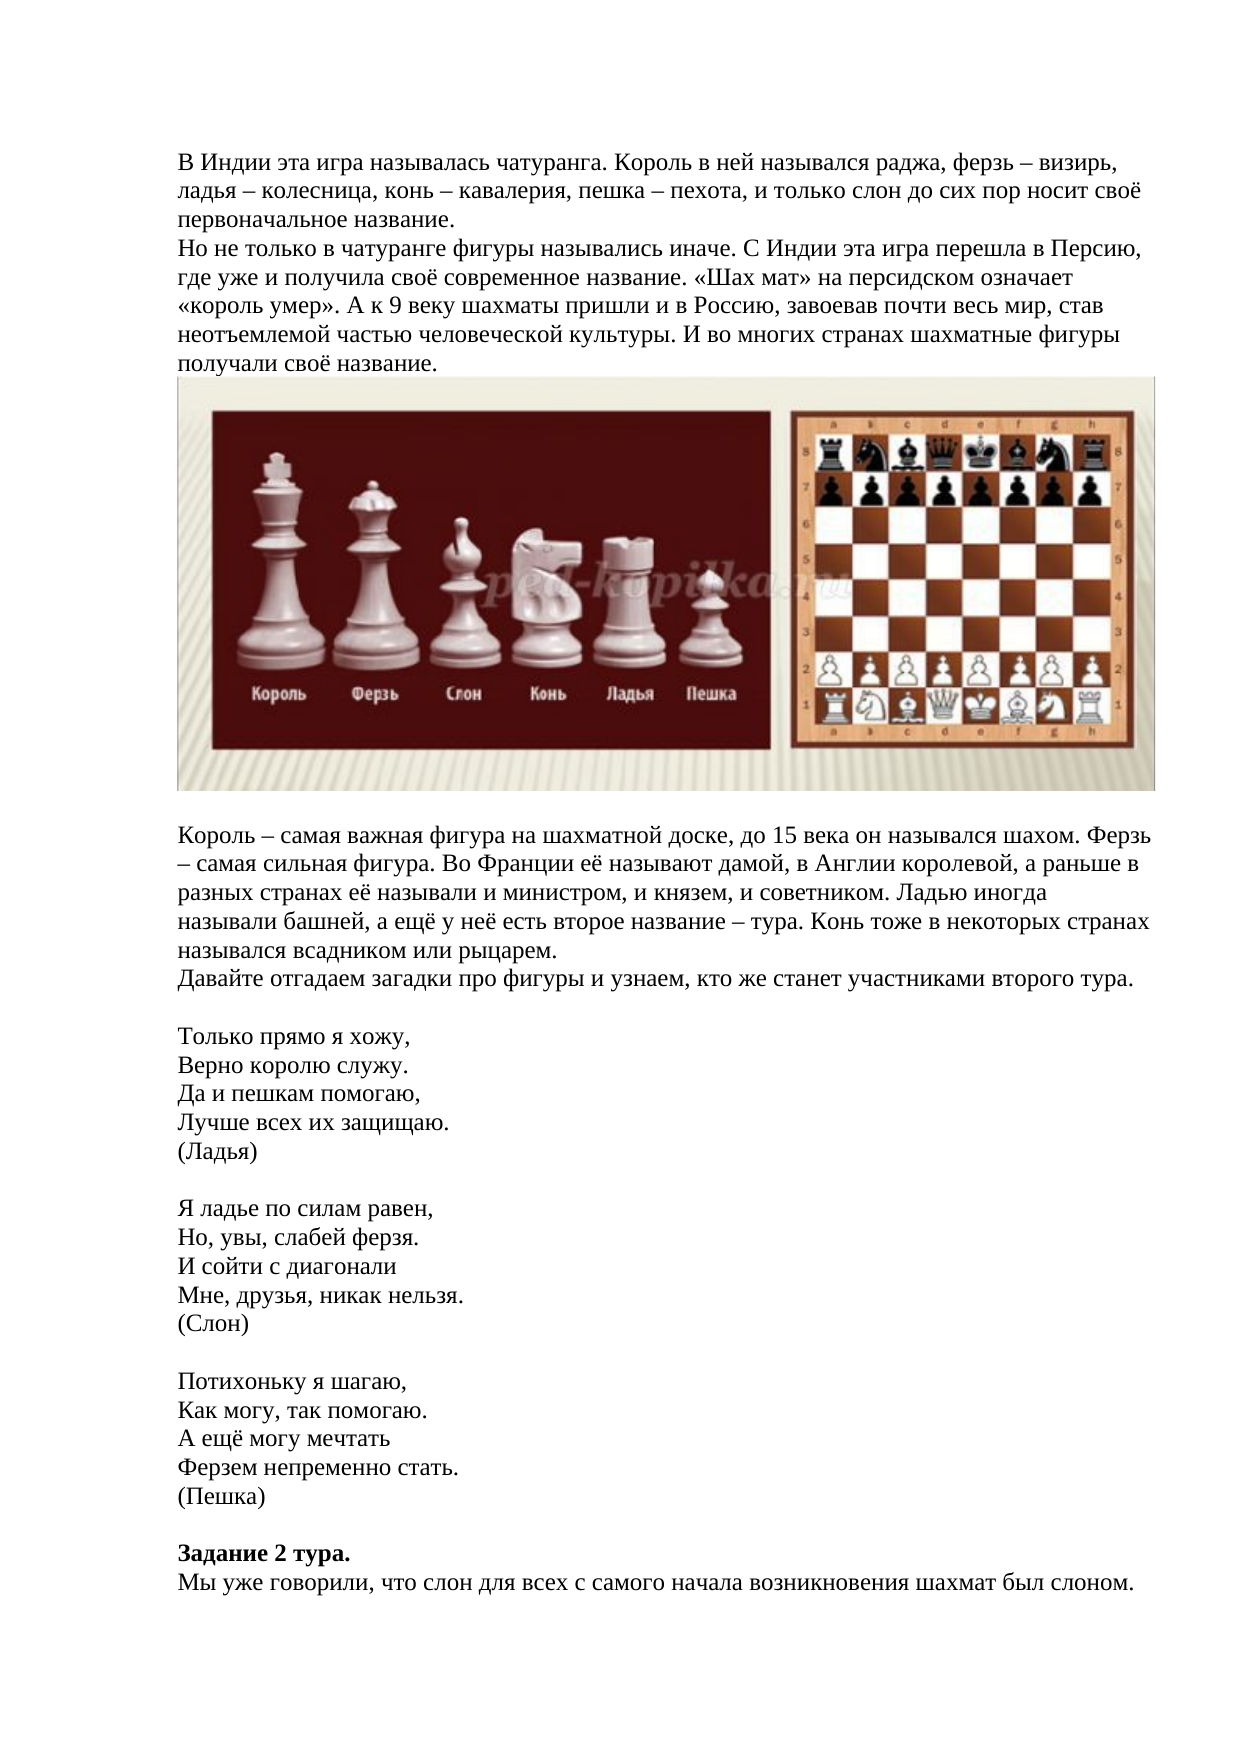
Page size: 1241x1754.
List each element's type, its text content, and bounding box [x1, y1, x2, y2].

picture [177, 376, 1156, 791]
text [177, 791, 1152, 1596]
text В Индии эта игра называлась чатуранга. Король в ней назывался раджа, ферзь – визирь, ладья – колесница, конь – кавалерия, пешка – пехота, и только слон до сих пор носит своё первоначальное название. Но не только в чатуранге фигуры назывались иначе. С Индии эта игра перешла в Персию, где уже и получила своё современное название. «Шах мат» на персидском означает «король умер». А к 9 веку шахматы пришли и в Россию, завоевав почти весь мир, став неотъемлемой частью человеческой культуры. И во многих странах шахматные фигуры получали своё название. [177, 118, 1152, 376]
